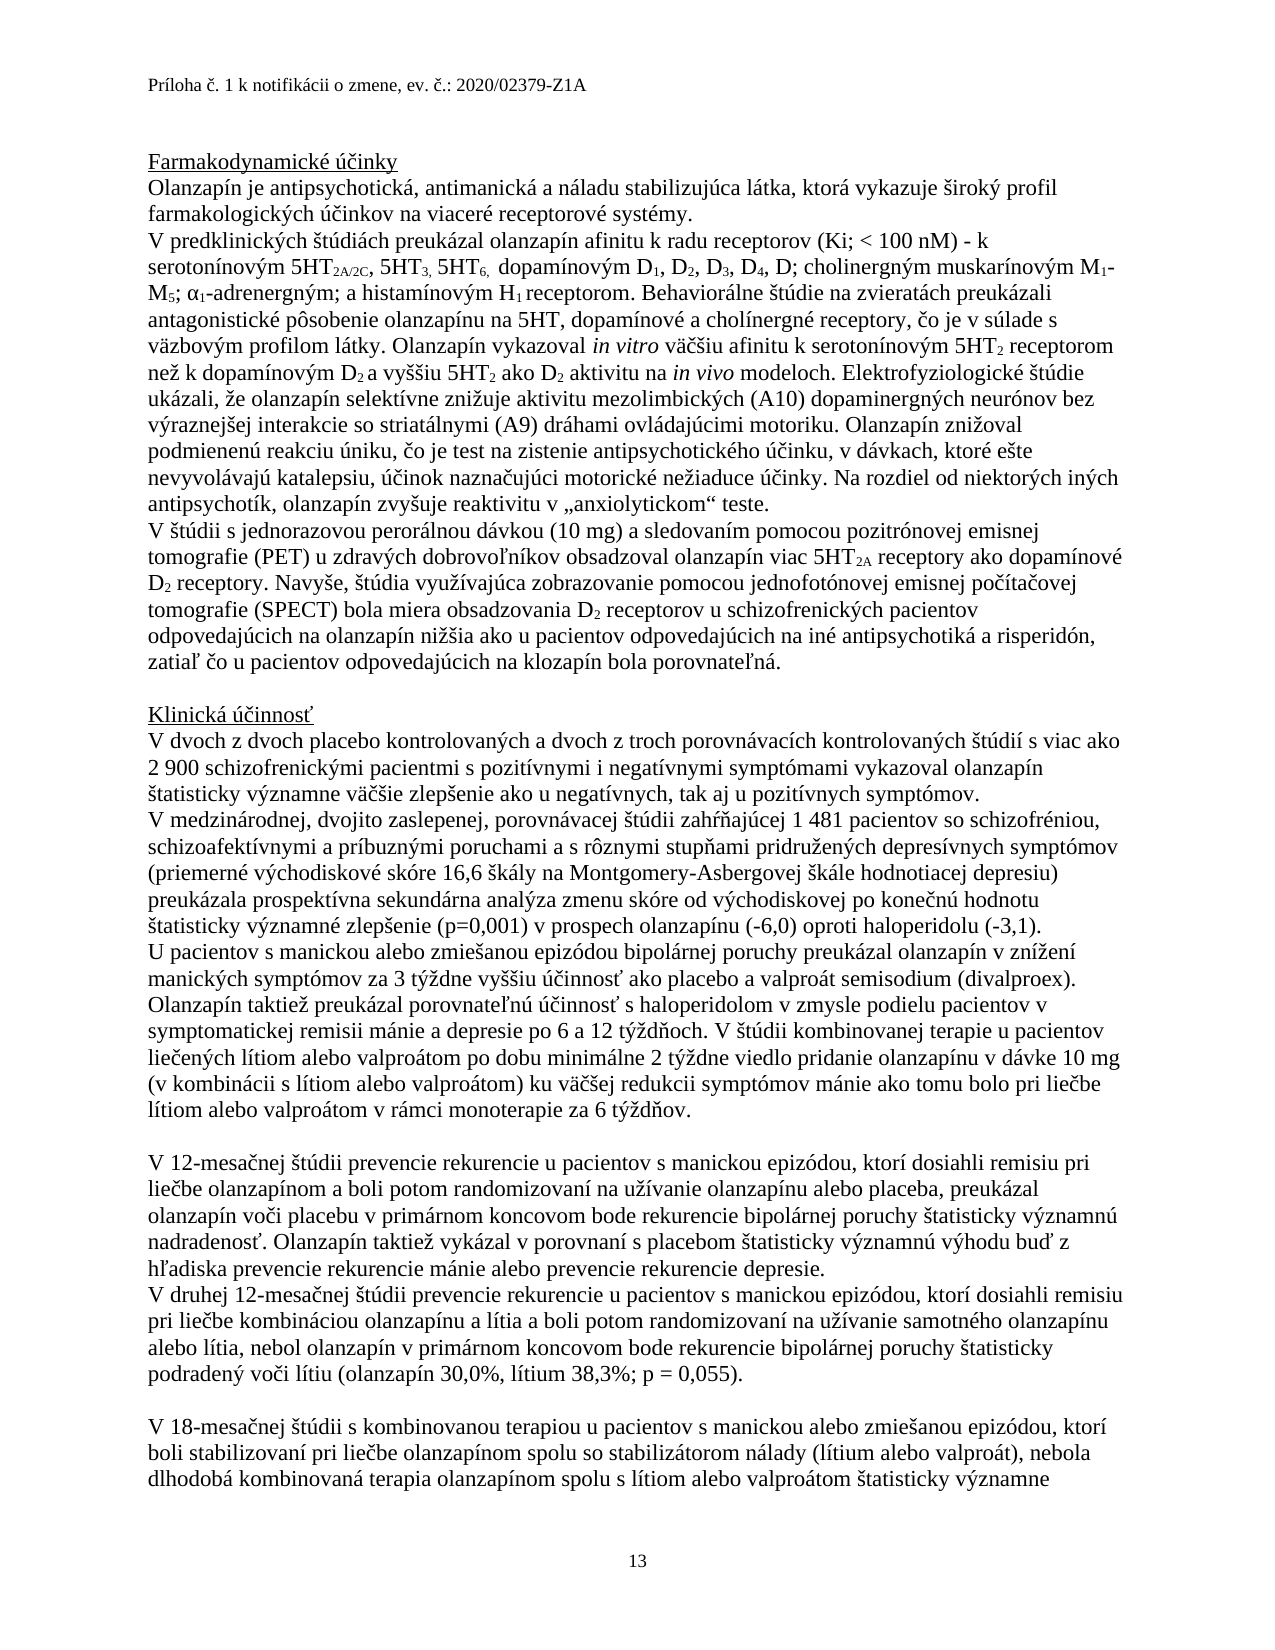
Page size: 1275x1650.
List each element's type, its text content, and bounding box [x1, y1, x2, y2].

text Klinická účinnosť [148, 701, 1127, 727]
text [148, 1413, 1127, 1492]
text Olanzapín je antipsychotická, antimanická a náladu stabilizujúca látka, ktorá vykazuje široký profil farmakologických účinkov na viaceré receptorové systémy. [148, 174, 1127, 227]
text V medzinárodnej, dvojito zaslepenej, porovnávacej štúdii zahŕňajúcej 1 481 pacientov so schizofréniou, schizoafektívnymi a príbuznými poruchami a s rôznymi stupňami pridružených depresívnych symptómov (priemerné východiskové skóre 16,6 škály na Montgomery-Asbergovej škále hodnotiacej depresiu) preukázala prospektívna sekundárna analýza zmenu skóre od východiskovej po konečnú hodnotu štatisticky významné zlepšenie (p=0,001) v prospech olanzapínu (-6,0) oproti haloperidolu (-3,1). [148, 807, 1127, 938]
text V predklinických štúdiách preukázal olanzapín afinitu k radu receptorov (Ki; < 100 nM) - k serotonínovým 5HT2A/2C, 5HT3, 5HT6, dopamínovým D1, D2, D3, D4, D; cholinergným muskarínovým M1-M5; α1-adrenergným; a histamínovým H1 receptorom. Behaviorálne štúdie na zvieratách preukázali antagonistické pôsobenie olanzapínu na 5HT, dopamínové a cholínergné receptory, čo je v súlade s väzbovým profilom látky. Olanzapín vykazoval in vitro väčšiu afinitu k serotonínovým 5HT2 receptorom než k dopamínovým D2 a vyššiu 5HT2 ako D2 aktivitu na in vivo modeloch. Elektrofyziologické štúdie ukázali, že olanzapín selektívne znižuje aktivitu mezolimbických (A10) dopaminergných neurónov bez výraznejšej interakcie so striatálnymi (A9) dráhami ovládajúcimi motoriku. Olanzapín znižoval podmienenú reakciu úniku, čo je test na zistenie antipsychotického účinku, v dávkach, ktoré ešte nevyvolávajú katalepsiu, účinok naznačujúci motorické nežiaduce účinky. Na rozdiel od niektorých iných antipsychotík, olanzapín zvyšuje reaktivitu v „anxiolytickom“ teste. [148, 227, 1127, 517]
text V 12-mesačnej štúdii prevencie rekurencie u pacientov s manickou epizódou, ktorí dosiahli remisiu pri liečbe olanzapínom a boli potom randomizovaní na užívanie olanzapínu alebo placeba, preukázal olanzapín voči placebu v primárnom koncovom bode rekurencie bipolárnej poruchy štatisticky významnú nadradenosť. Olanzapín taktiež vykázal v porovnaní s placebom štatisticky významnú výhodu buď z hľadiska prevencie rekurencie mánie alebo prevencie rekurencie depresie. [148, 1149, 1127, 1281]
text U pacientov s manickou alebo zmiešanou epizódou bipolárnej poruchy preukázal olanzapín v znížení manických symptómov za 3 týždne vyššiu účinnosť ako placebo a valproát semisodium (divalproex). Olanzapín taktiež preukázal porovnateľnú účinnosť s haloperidolom v zmysle podielu pacientov v symptomatickej remisii mánie a depresie po 12 týždňoch. V štúdii kombinovanej terapie u pacientov liečených lítiom alebo valproátom po dobu minimálne 2 týždne viedlo pridanie olanzapínu v dávke 10 mg (v kombinácii s lítiom alebo valproátom) ku väčšej redukcii symptómov mánie ako tomu bolo pri liečbe lítiom alebo valproátom v rámci monoterapie za 6 týždňov. [148, 938, 1127, 1123]
text V dvoch z dvoch placebo kontrolovaných a dvoch z troch porovnávacích kontrolovaných štúdií s viac ako 2 900 schizofrenickými pacientmi s pozitívnymi i negatívnymi symptómami vykazoval olanzapín štatisticky významne väčšie zlepšenie ako u negatívnych, tak aj u pozitívnych symptómov. [148, 727, 1127, 807]
text V štúdii s jednorazovou perorálnou dávkou (10 mg) a sledovaním pomocou pozitrónovej emisnej tomografie (PET) u zdravých dobrovoľníkov obsadzoval olanzapín viac 5HT2A receptory ako dopamínové D2 receptory. Navyše, štúdia využívajúca zobrazovanie pomocou jednofotónovej emisnej počítačovej tomografie (SPECT) bola miera obsadzovania D2 receptorov u schizofrenických pacientov odpovedajúcich na olanzapín nižšia ako u pacientov odpovedajúcich na iné antipsychotiká a risperidón, zatiaľ čo u pacientov odpovedajúcich na klozapín bola porovnateľná. [148, 517, 1127, 675]
text V druhej 12-mesačnej štúdii prevencie rekurencie u pacientov s manickou epizódou, ktorí dosiahli remisiu pri liečbe kombináciou olanzapínu a lítia a boli potom randomizovaní na užívanie samotného olanzapínu alebo lítia, nebol olanzapín v primárnom koncovom bode rekurencie bipolárnej poruchy štatisticky podradený voči lítiu (olanzapín 30,0%, lítium 38,3%; p = 0,055). [148, 1281, 1127, 1386]
text Farmakodynamické účinky [148, 148, 1127, 174]
